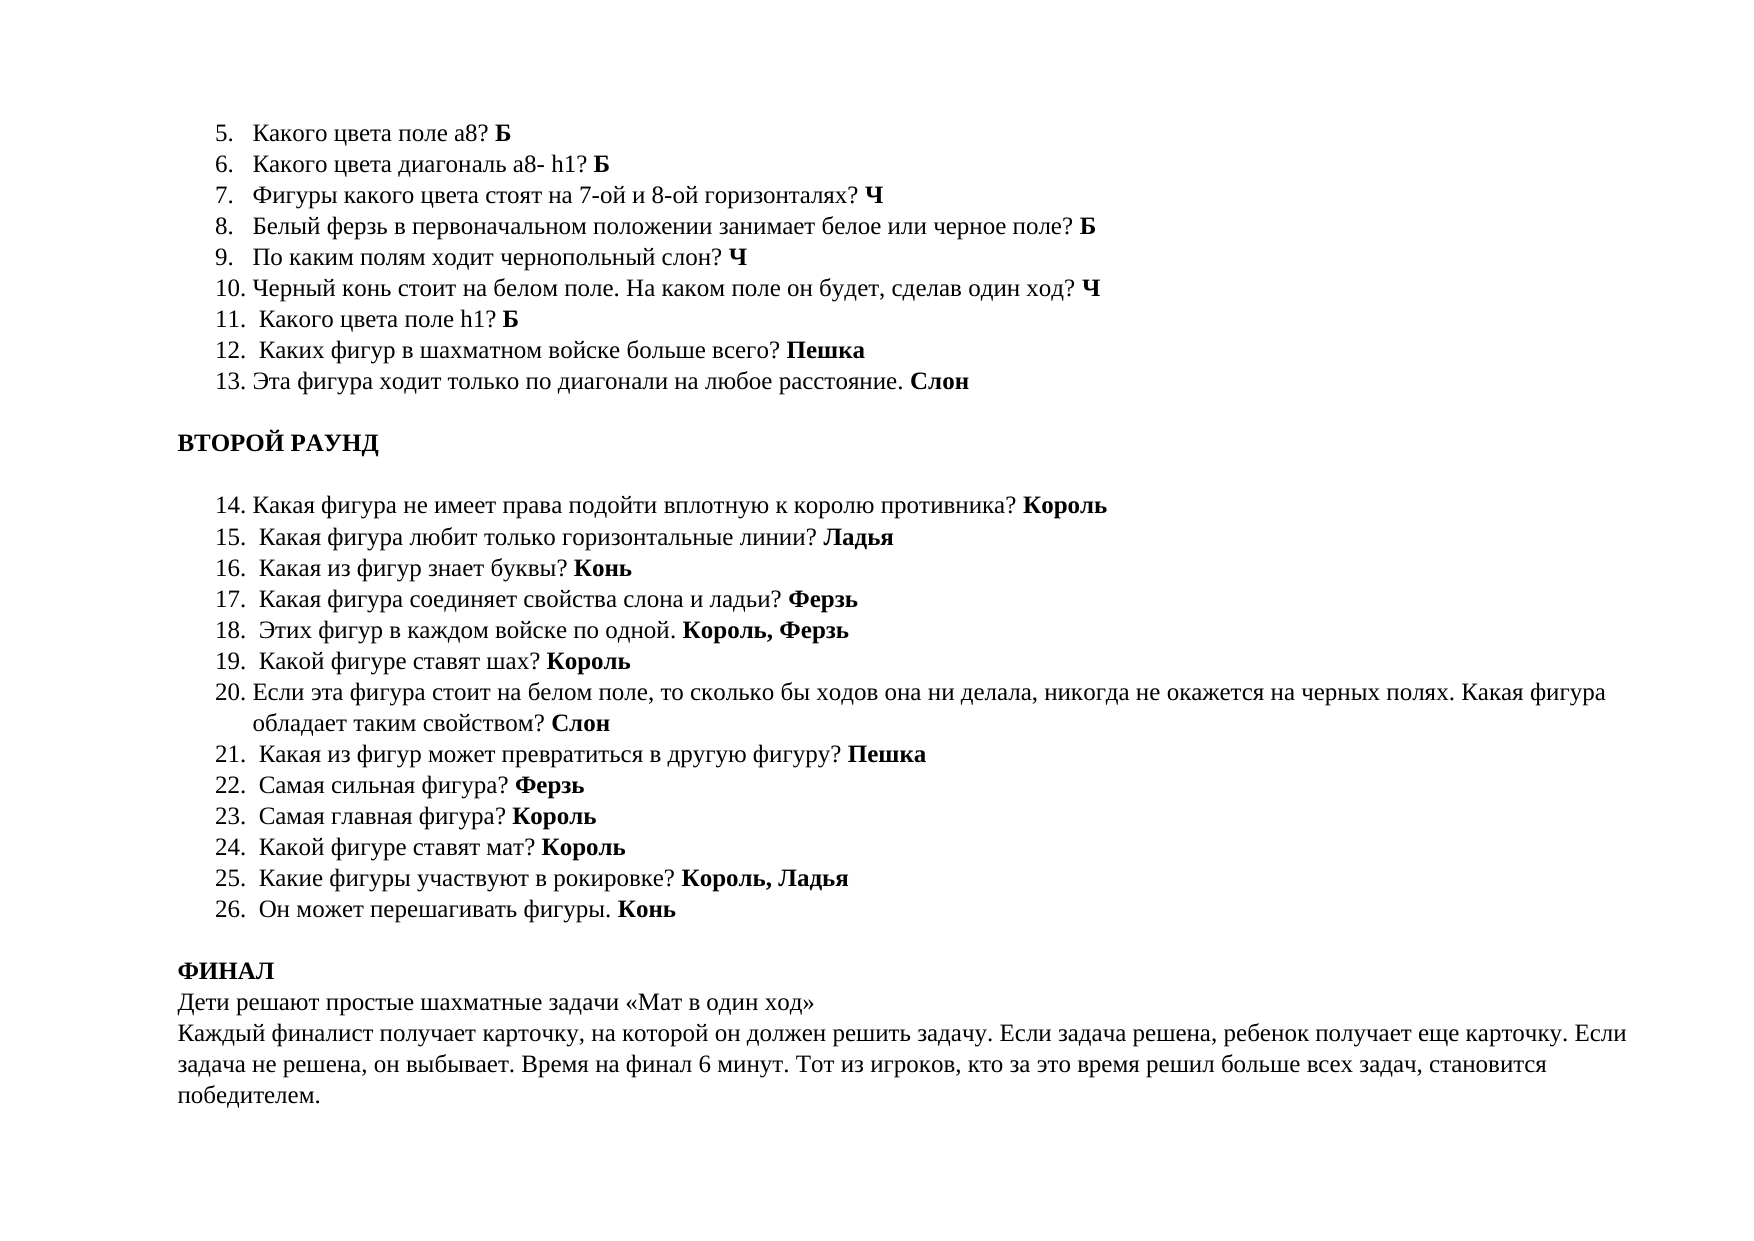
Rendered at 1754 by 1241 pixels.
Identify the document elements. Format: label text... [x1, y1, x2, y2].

list Самая сильная фигура? Ферзь [215, 770, 1665, 799]
list Какая из фигур может превратиться в другую фигуру? Пешка [215, 739, 1665, 768]
list Фигуры какого цвета стоят на 7-ой и 8-ой горизонталях? Ч [215, 180, 1665, 209]
list ФИНАЛ [177, 956, 1665, 985]
list Какая из фигур знает буквы? Конь [215, 553, 1665, 581]
list Какого цвета поле h1? Б [215, 304, 1665, 333]
list Какой фигуре ставят шах? Король [215, 646, 1665, 674]
list Какая фигура не имеет права подойти вплотную к королю противника? Король [215, 491, 1665, 519]
list Эта фигура ходит только по диагонали на любое расстояние. Слон [215, 366, 1665, 395]
list Черный конь стоит на белом поле. На каком поле он будет, сделав один ход? Ч [215, 273, 1665, 302]
list Он может перешагивать фигуры. Конь [215, 894, 1665, 923]
list Каких фигур в шахматном войске больше всего? Пешка [215, 335, 1665, 364]
list Какой фигуре ставят мат? Король [215, 832, 1665, 861]
list Какая фигура соединяет свойства слона и ладьи? Ферзь [215, 584, 1665, 612]
list Какая фигура любит только горизонтальные линии? Ладья [215, 522, 1665, 550]
list Самая главная фигура? Король [215, 801, 1665, 830]
list Каждый финалист получает карточку, на которой он должен решить задачу. Если задача решена, ребенок получает еще карточку. Если задача не решена, он выбывает. Время на финал 6 минут. Тот из игроков, кто за это время решил больше всех задач, становится победителем. [177, 1018, 1665, 1109]
list Какого цвета диагональ а8- h1? Б [215, 149, 1665, 178]
list Дети решают простые шахматные задачи «Мат в один ход» [177, 987, 1665, 1016]
list ВТОРОЙ РАУНД [177, 428, 1665, 457]
list Какие фигуры участвуют в рокировке? Король, Ладья [215, 863, 1665, 892]
list Этих фигур в каждом войске по одной. Король, Ферзь [215, 615, 1665, 643]
list Какого цвета поле а8? Б [215, 118, 1665, 147]
list По каким полям ходит чернопольный слон? Ч [215, 242, 1665, 271]
list Если эта фигура стоит на белом поле, то сколько бы ходов она ни делала, никогда не окажется на черных полях. Какая фигура обладает таким свойством? Слон [215, 677, 1665, 737]
list Белый ферзь в первоначальном положении занимает белое или черное поле? Б [215, 211, 1665, 240]
